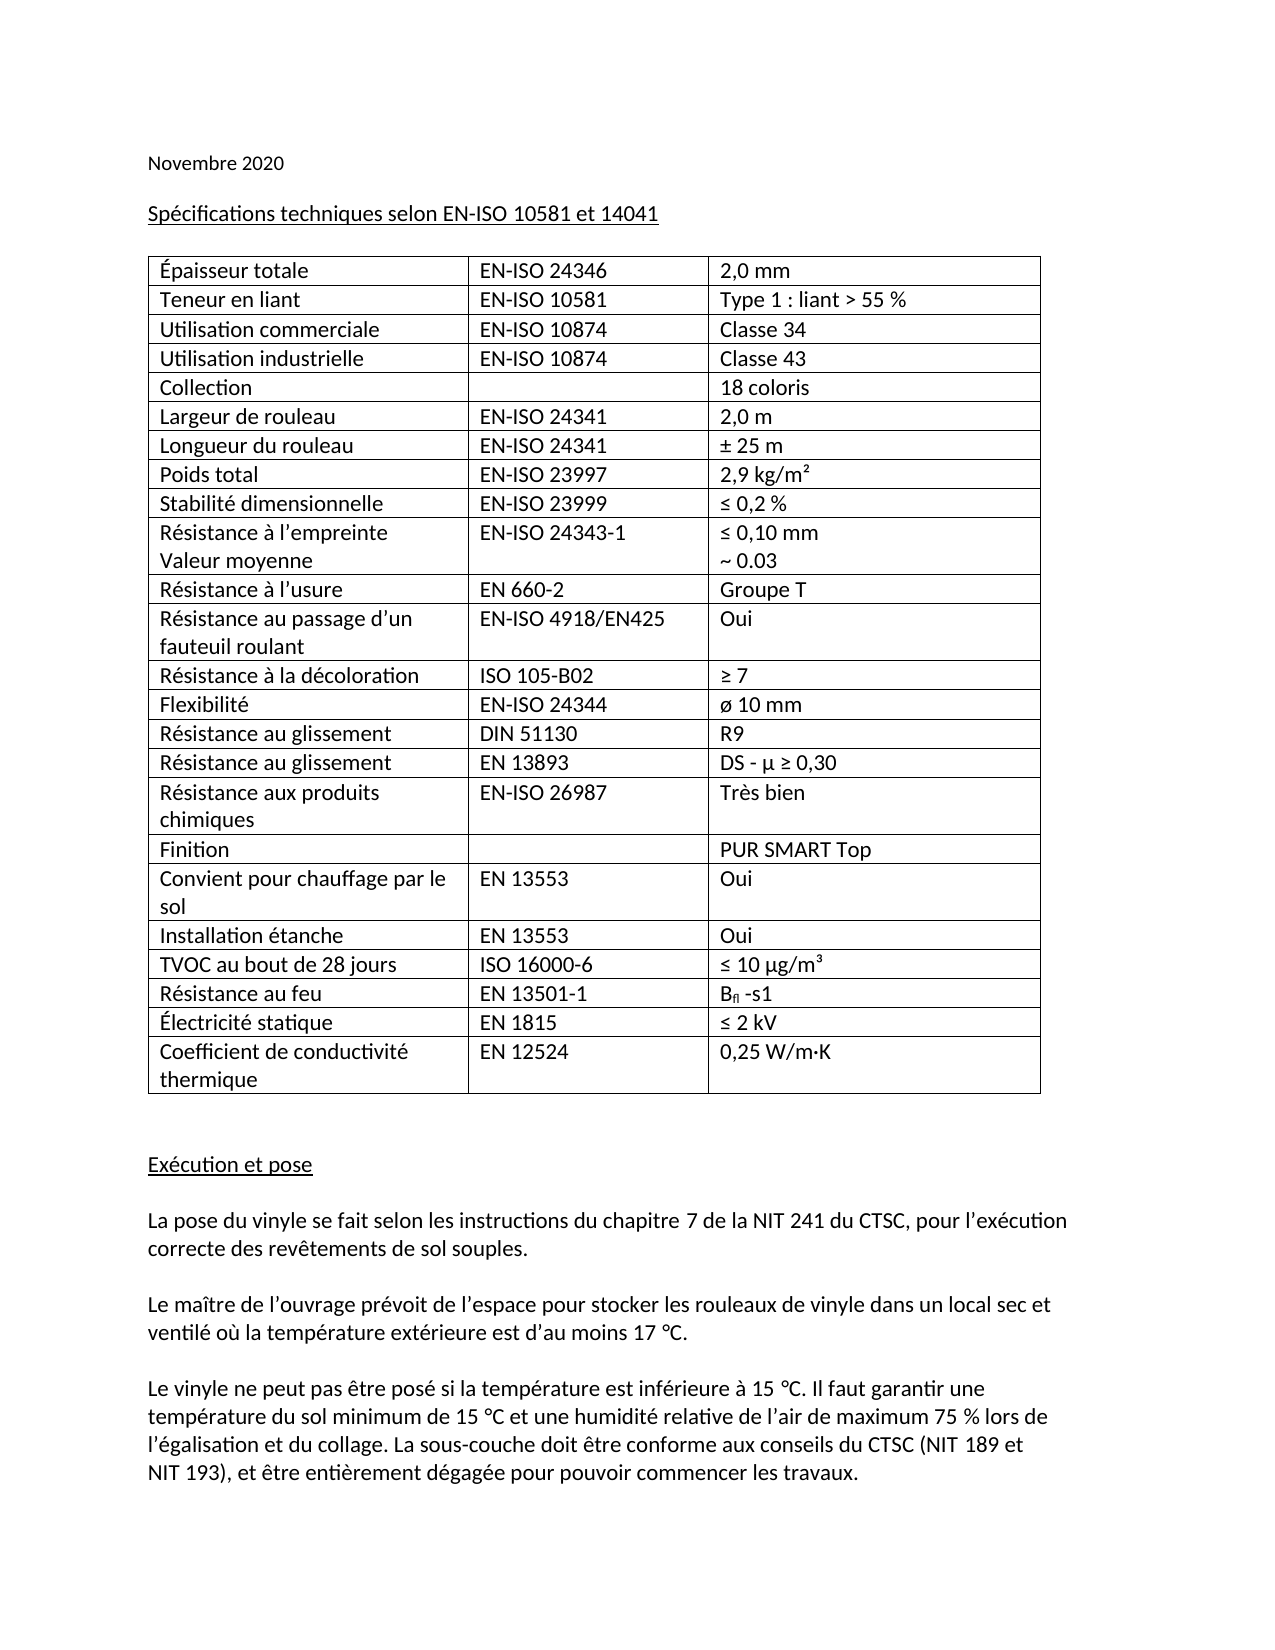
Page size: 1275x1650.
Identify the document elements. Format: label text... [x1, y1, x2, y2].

table_cell Oui [709, 921, 1040, 949]
table_cell ≤ 2 kV [709, 1008, 1040, 1036]
table_cell ± 25 m [709, 431, 1040, 459]
table_cell EN-ISO 24343-1 [469, 518, 708, 574]
table_cell EN-ISO 24341 [469, 431, 708, 459]
table_cell 0,25 W/m·K [709, 1037, 1040, 1093]
table_cell EN 13553 [469, 921, 708, 949]
text La pose du vinyle se fait selon les instructions du chapitre 7 de la NIT 241 du CTSC, pour l’exécution correcte des revêtements de sol souples. [148, 1206, 1093, 1262]
table_cell Longueur du rouleau [149, 431, 468, 459]
table_cell Oui [709, 604, 1040, 660]
table_cell Électricité statique [149, 1008, 468, 1036]
table_cell Utilisation commerciale [149, 315, 468, 343]
text Le maître de l’ouvrage prévoit de l’espace pour stocker les rouleaux de vinyle dans un local sec et ventilé où la température extérieure est d’au moins 17 °C. [148, 1290, 1093, 1346]
table_cell ø 10 mm [709, 690, 1040, 718]
table_cell Résistance aux produits chimiques [149, 778, 468, 834]
table_cell 2,9 kg/m² [709, 460, 1040, 488]
table_cell EN 1815 [469, 1008, 708, 1036]
table_cell EN-ISO 23999 [469, 489, 708, 517]
text Exécution et pose [148, 1150, 1093, 1178]
table_cell [469, 373, 708, 401]
table_cell ISO 16000-6 [469, 950, 708, 978]
table_cell EN-ISO 24341 [469, 402, 708, 430]
table_cell Largeur de rouleau [149, 402, 468, 430]
table_cell EN-ISO 10874 [469, 315, 708, 343]
table_cell EN-ISO 24344 [469, 690, 708, 718]
table_cell R9 [709, 720, 1040, 747]
table_cell EN 12524 [469, 1037, 708, 1093]
table_cell Résistance au glissement [149, 749, 468, 777]
table_cell EN-ISO 10581 [469, 286, 708, 314]
table_cell Résistance au feu [149, 979, 468, 1007]
table_cell 2,0 m [709, 402, 1040, 430]
table_cell ≤ 10 µg/m³ [709, 950, 1040, 978]
table_cell Coefficient de conductivité thermique [149, 1037, 468, 1093]
table_cell Bfl -s1 [709, 979, 1040, 1007]
table_cell EN-ISO 10874 [469, 344, 708, 372]
table_cell ≤ 0,2 % [709, 489, 1040, 517]
table_cell Résistance au glissement [149, 720, 468, 747]
table_cell Classe 34 [709, 315, 1040, 343]
table_header 2,0 mm [709, 257, 1040, 284]
table_cell ISO 105-B02 [469, 661, 708, 689]
table_cell Poids total [149, 460, 468, 488]
table_cell DIN 51130 [469, 720, 708, 747]
table_cell Flexibilité [149, 690, 468, 718]
table_cell Convient pour chauffage par le sol [149, 864, 468, 920]
table_cell Oui [709, 864, 1040, 920]
table_cell EN 660-2 [469, 575, 708, 603]
table_cell Collection [149, 373, 468, 401]
table_cell Résistance à l’empreinte Valeur moyenne [149, 518, 468, 574]
table_cell Résistance à la décoloration [149, 661, 468, 689]
table_cell EN-ISO 26987 [469, 778, 708, 834]
table_cell EN 13501-1 [469, 979, 708, 1007]
table_cell Groupe T [709, 575, 1040, 603]
table_cell EN-ISO 4918/EN425 [469, 604, 708, 660]
table_cell Stabilité dimensionnelle [149, 489, 468, 517]
table_cell Installation étanche [149, 921, 468, 949]
table_cell Teneur en liant [149, 286, 468, 314]
text Le vinyle ne peut pas être posé si la température est inférieure à 15 °C. Il faut garantir une température du sol minimum de 15 °C et une humidité relative de l’air de maximum 75 % lors de l’égalisation et du collage. La sous-couche doit être conforme aux conseils du CTSC (NIT 189 et NIT 193), et être entièrement dégagée pour pouvoir commencer les travaux. [148, 1374, 1093, 1486]
table_cell ≤ 0,10 mm ~ 0.03 [709, 518, 1040, 574]
table_cell EN 13893 [469, 749, 708, 777]
table_cell ≥ 7 [709, 661, 1040, 689]
table_cell Utilisation industrielle [149, 344, 468, 372]
table_header Épaisseur totale [149, 257, 468, 284]
table_cell Classe 43 [709, 344, 1040, 372]
table_cell Finition [149, 835, 468, 863]
table_cell EN-ISO 23997 [469, 460, 708, 488]
table_cell Type 1 : liant > 55 % [709, 286, 1040, 314]
table_cell [469, 835, 708, 863]
text Spécifications techniques selon EN-ISO 10581 et 14041 [148, 199, 1093, 227]
table_cell DS - µ ≥ 0,30 [709, 749, 1040, 777]
table_header EN-ISO 24346 [469, 257, 708, 284]
table_cell EN 13553 [469, 864, 708, 920]
table_cell Très bien [709, 778, 1040, 834]
table_cell PUR SMART Top [709, 835, 1040, 863]
table_cell TVOC au bout de 28 jours [149, 950, 468, 978]
table_cell Résistance au passage d’un fauteuil roulant [149, 604, 468, 660]
table_cell 18 coloris [709, 373, 1040, 401]
table_cell Résistance à l’usure [149, 575, 468, 603]
